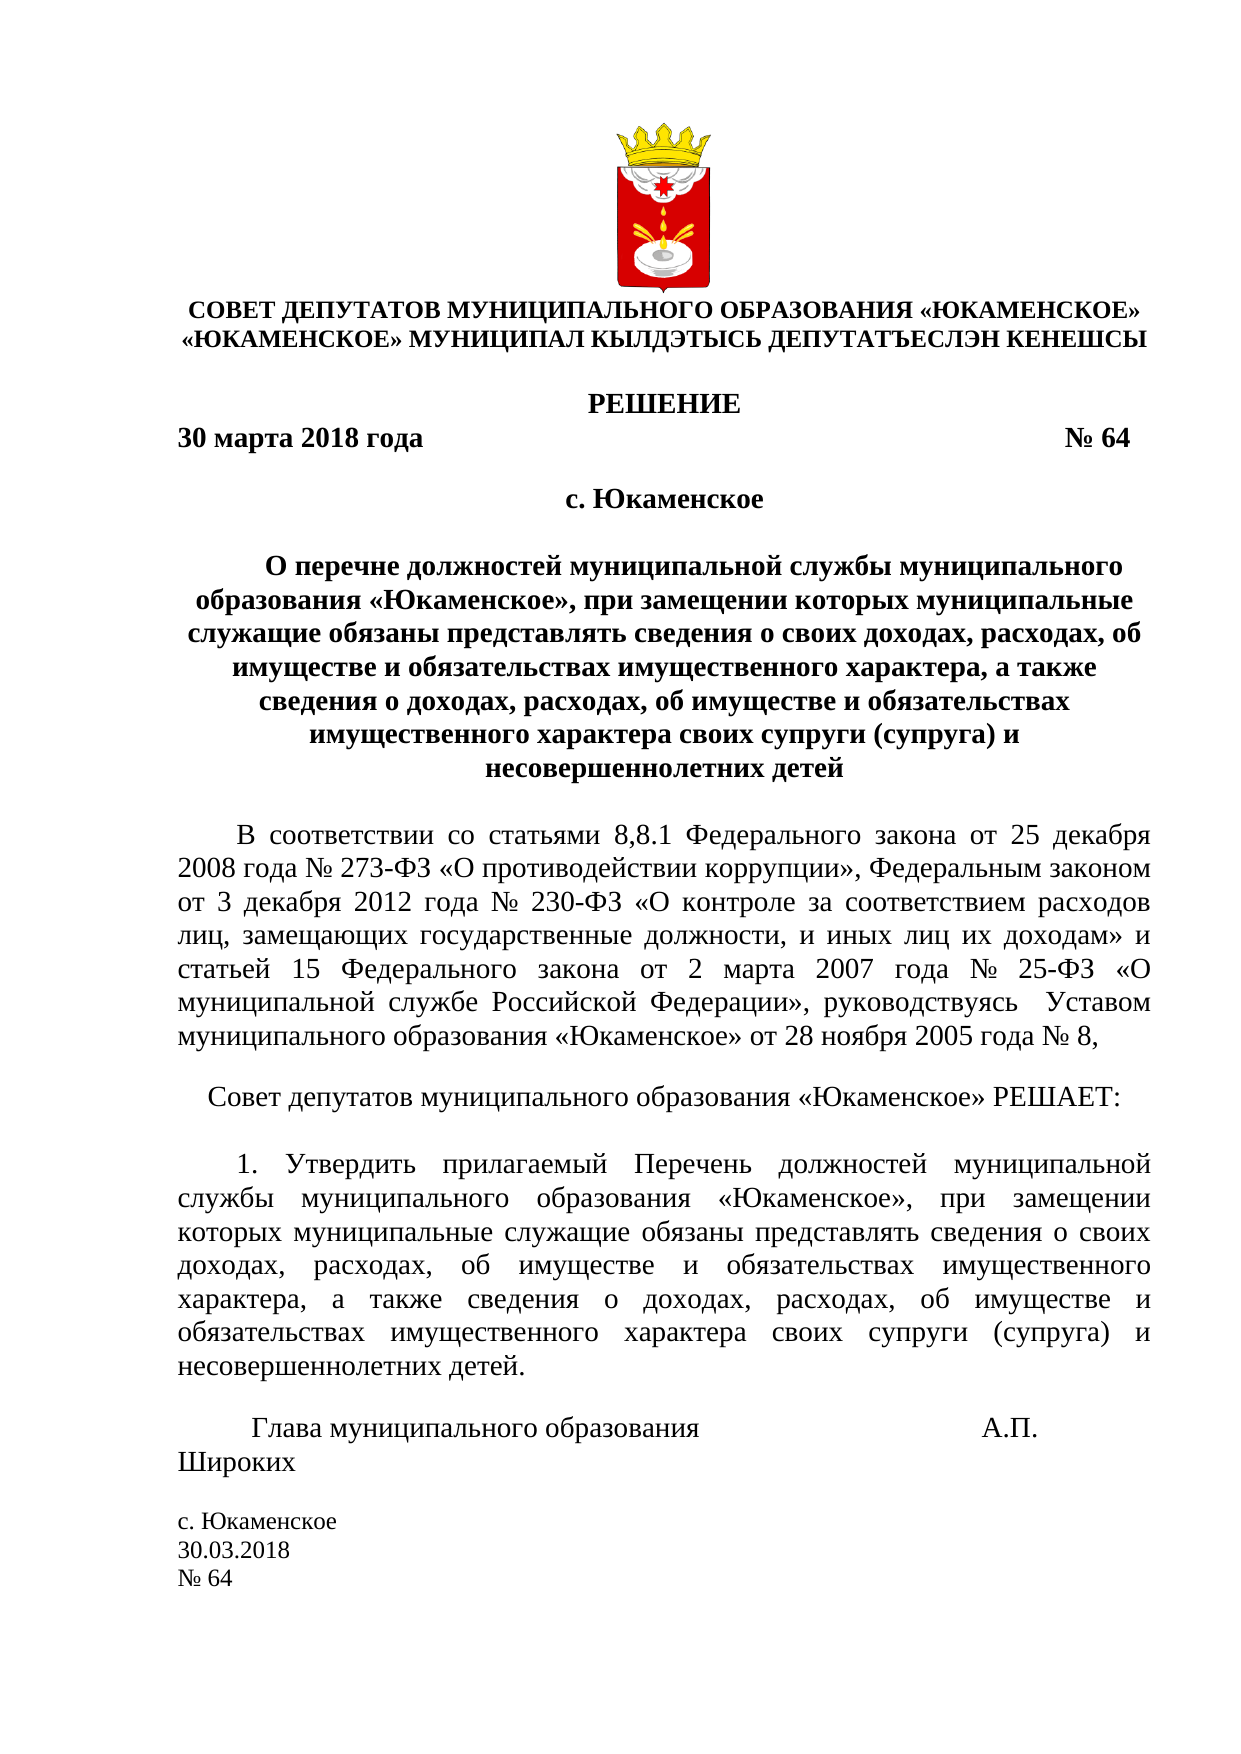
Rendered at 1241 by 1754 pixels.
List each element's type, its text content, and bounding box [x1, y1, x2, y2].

text «ЮКАМЕНСКОЕ» МУНИЦИПАЛ КЫЛДЭТЫСЬ ДЕПУТАТЪЕСЛЭН КЕНЕШСЫ [177, 324, 1152, 353]
text Глава муниципального образования А.П. Широких [177, 1410, 1152, 1477]
text с. Юкаменское [177, 481, 1152, 515]
text 1. Утвердить прилагаемый Перечень должностей муниципальной службы муниципального образования «Юкаменское», при замещении которых муниципальные служащие обязаны представлять сведения о своих доходах, расходах, об имуществе и обязательствах имущественного характера, а также сведения о доходах, расходах, об имуществе и обязательствах имущественного характера своих супруги (супруга) и несовершеннолетних детей. [177, 1147, 1152, 1381]
text РЕШЕНИЕ [177, 386, 1152, 420]
picture [610, 118, 719, 296]
text Совет депутатов муниципального образования «Юкаменское» РЕШАЕТ: [177, 1079, 1152, 1113]
text 30 марта 2018 года № 64 [177, 420, 1152, 453]
text В соответствии со статьями 8,8.1 Федерального закона от 25 декабря 2008 года № 273-ФЗ «О противодействии коррупции», Федеральным законом от 3 декабря 2012 года № 230-ФЗ «О контроле за соответствием расходов лиц, замещающих государственные должности, и иных лиц их доходам» и статьей 15 Федерального закона от 2 марта 2007 года № 25-ФЗ «О муниципальной службе Российской Федерации», руководствуясь Уставом муниципального образования «Юкаменское» от 28 ноября 2005 года № 8, [177, 817, 1152, 1052]
text СОВЕТ ДЕПУТАТОВ МУНИЦИПАЛЬНОГО ОБРАЗОВАНИЯ «ЮКАМЕНСКОЕ» [177, 295, 1152, 324]
text 30.03.2018 [177, 1535, 1152, 1563]
text № 64 [177, 1563, 1152, 1592]
text О перечне должностей муниципальной службы муниципального образования «Юкаменское», при замещении которых муниципальные служащие обязаны представлять сведения о своих доходах, расходах, об имуществе и обязательствах имущественного характера, а также сведения о доходах, расходах, об имуществе и обязательствах имущественного характера своих супруги (супруга) и несовершеннолетних детей [177, 548, 1152, 783]
text с. Юкаменское [177, 1506, 1152, 1535]
